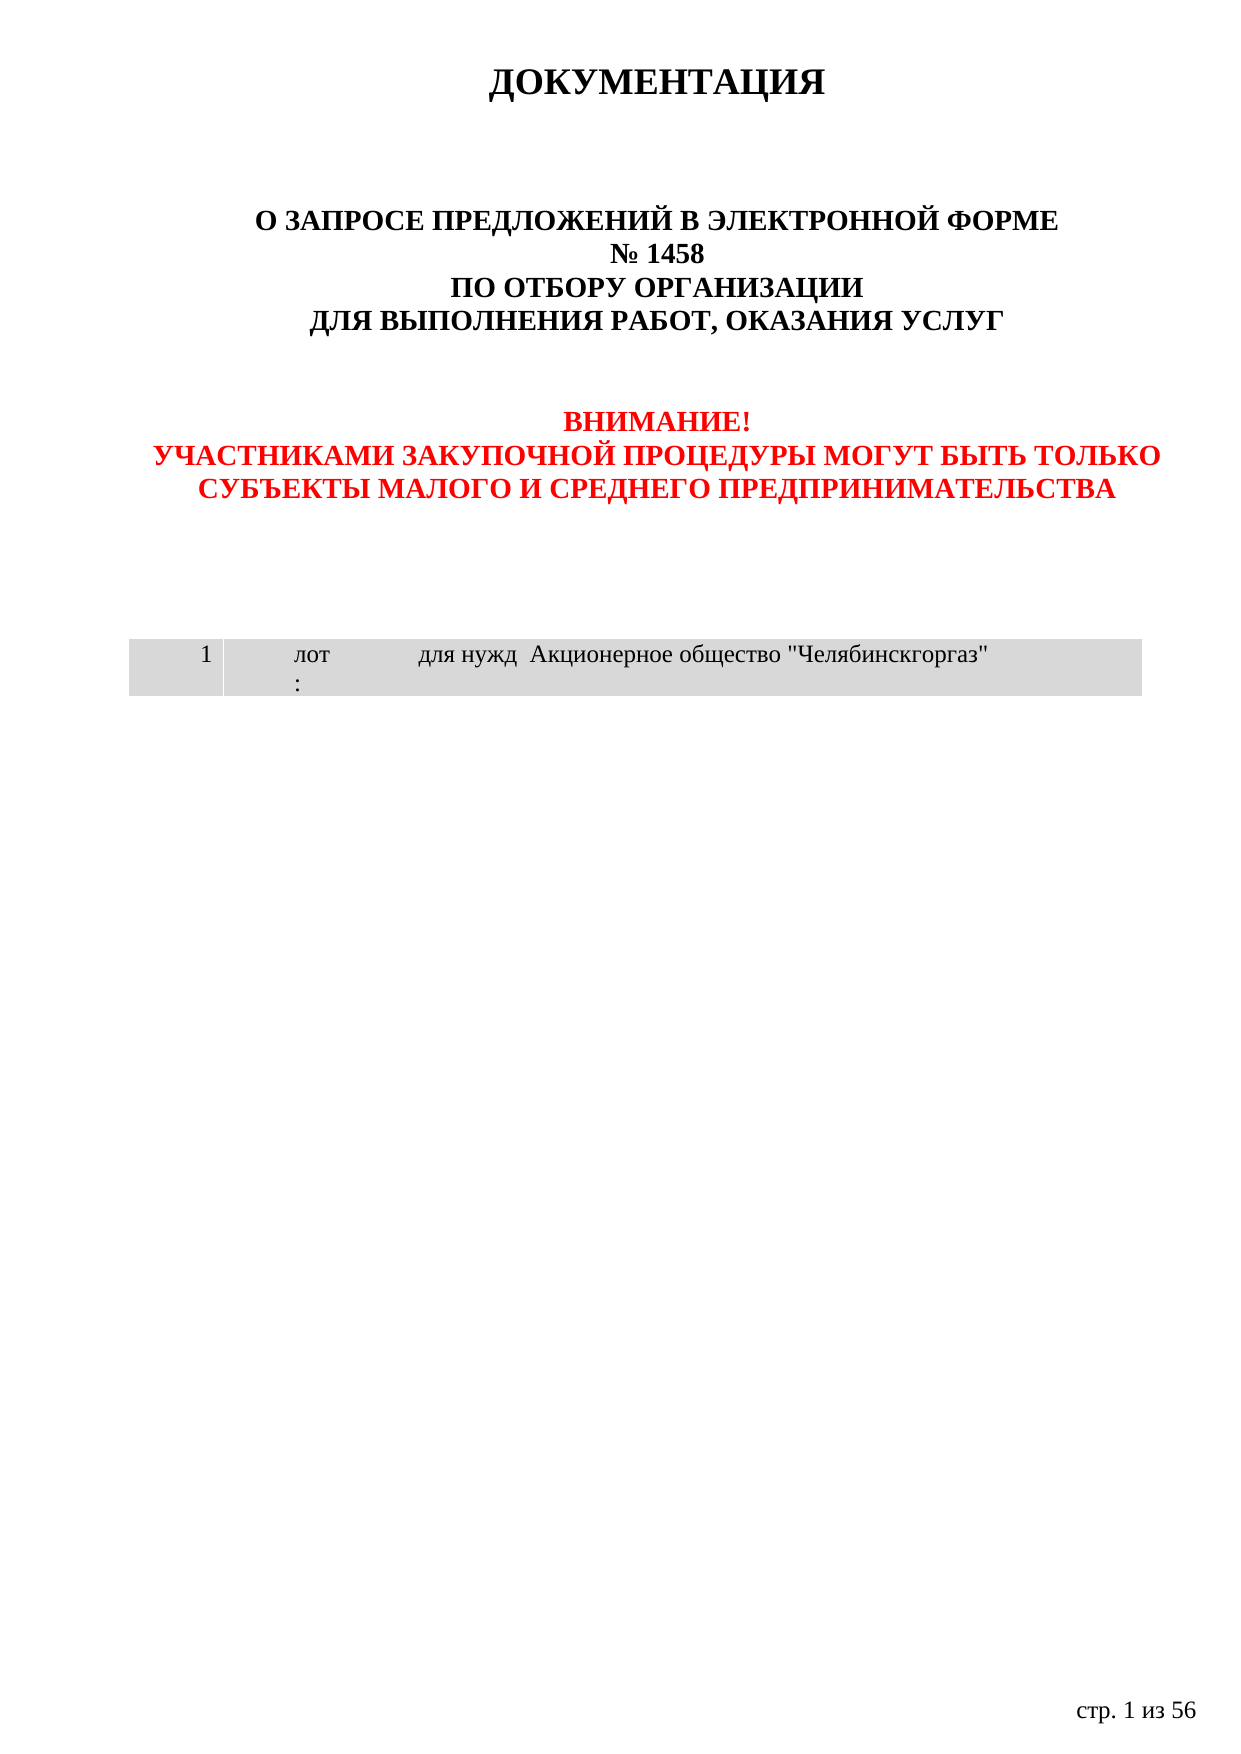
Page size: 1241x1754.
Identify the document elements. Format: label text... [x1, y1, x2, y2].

text УЧАСТНИКАМИ ЗАКУПОЧНОЙ ПРОЦЕДУРЫ МОГУТ БЫТЬ ТОЛЬКО СУБЪЕКТЫ МАЛОГО И СРЕДНЕГО ПРЕДПРИНИМАТЕЛЬСТВА [118, 438, 1196, 505]
table_header лот: [224, 639, 348, 696]
text по отбору Организации [118, 270, 1196, 303]
text ВНИМАНИЕ! [118, 404, 1196, 438]
text ДОКУМЕНТАЦИЯ [118, 59, 1196, 102]
table_header 1 [129, 639, 223, 696]
text № 1458 [118, 236, 1196, 270]
text для ВЫПОЛНЕНИЯ РАБОТ, ОКАЗАНИЯ УСЛУГ [118, 303, 1196, 337]
text О ЗапросЕ предложений В ЭЛЕКТРОННОЙ ФОРМЕ [118, 203, 1196, 236]
table_header для нужд Акционерное общество "Челябинскгоргаз" [348, 639, 1142, 696]
